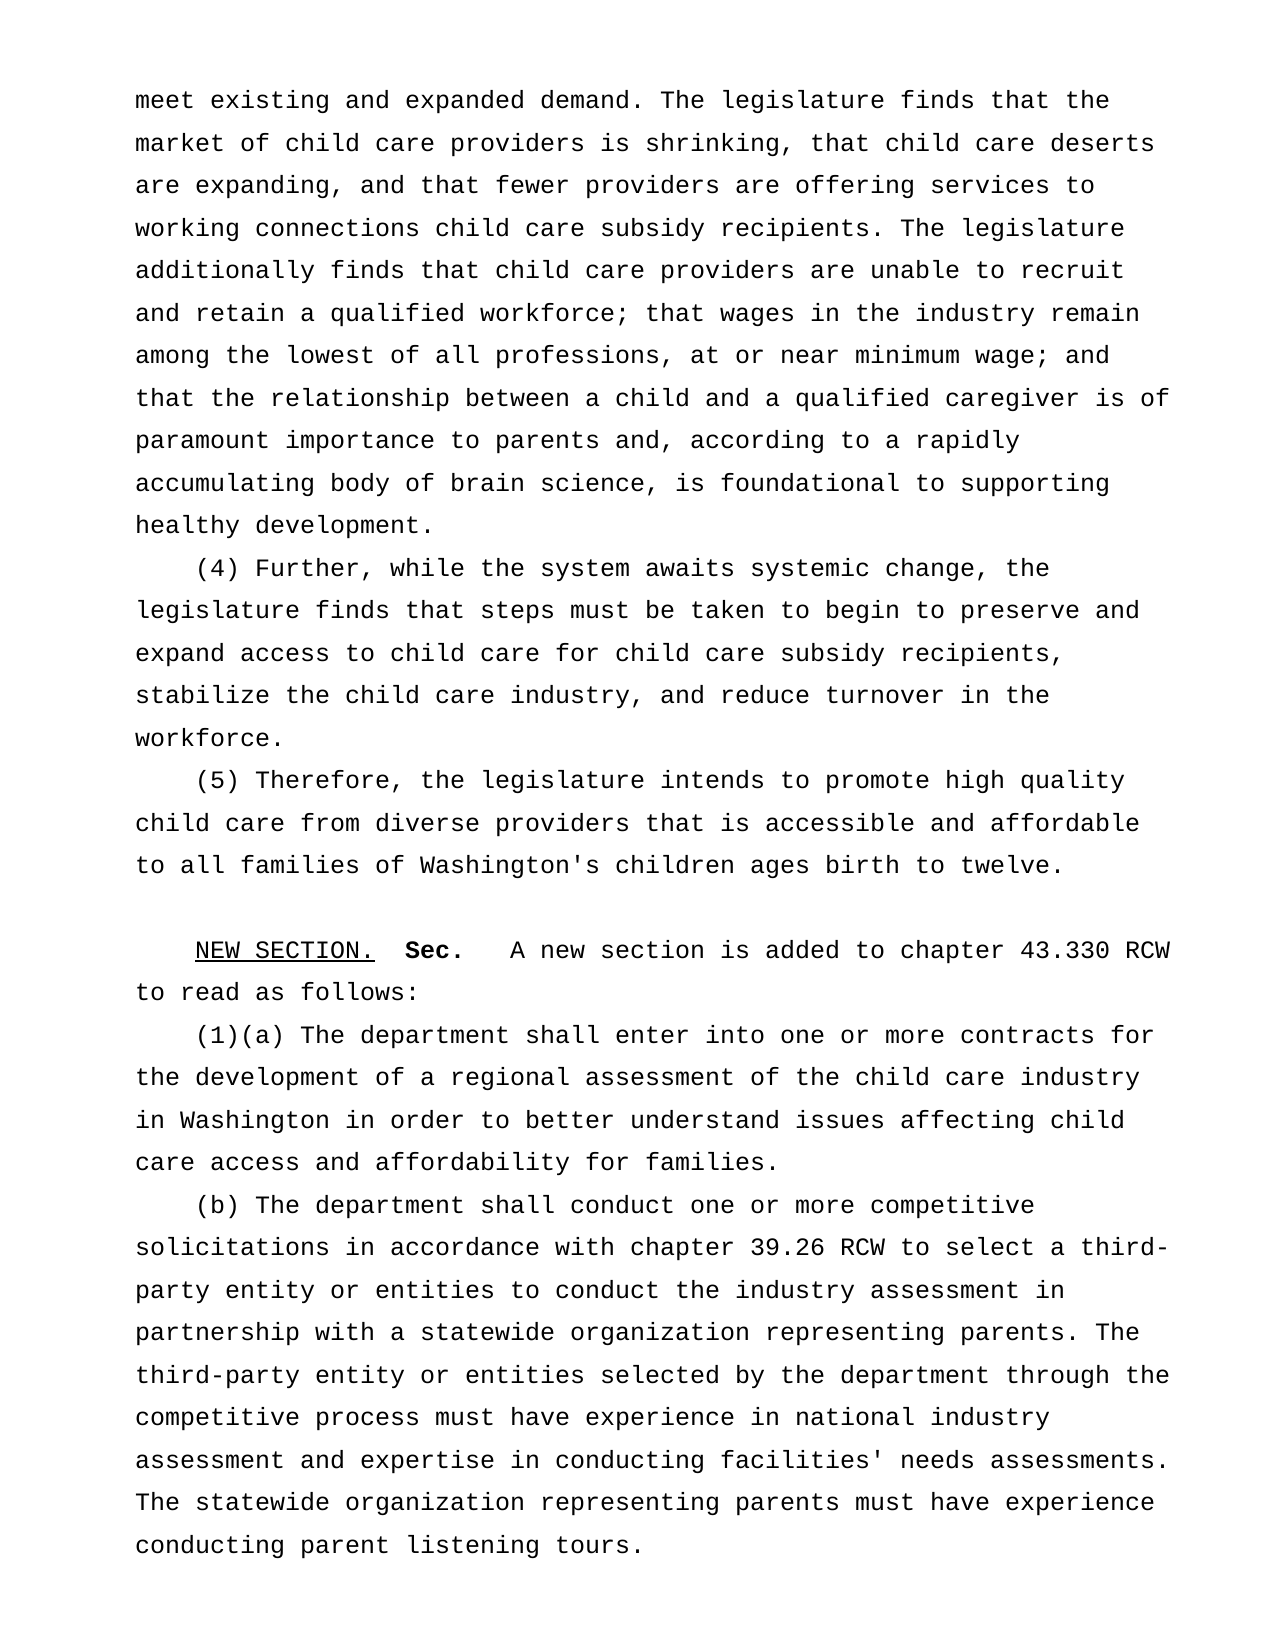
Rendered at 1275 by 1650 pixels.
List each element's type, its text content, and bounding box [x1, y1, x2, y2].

text (5) Therefore, the legislature intends to promote high quality child care from diverse providers that is accessible and affordable to all families of Washington's children ages birth to twelve. [135, 755, 1170, 882]
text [135, 75, 1170, 542]
text (4) Further, while the system awaits systemic change, the legislature finds that steps must be taken to begin to preserve and expand access to child care for child care subsidy recipients, stabilize the child care industry, and reduce turnover in the workforce. [135, 542, 1170, 755]
text (1)(a) The department shall enter into one or more contracts for the development of a regional assessment of the child care industry in Washington in order to better understand issues affecting child care access and affordability for families. [135, 1009, 1170, 1179]
text NEW SECTION. Sec. A new section is added to chapter 43.330 RCW to read as follows: [135, 924, 1170, 1009]
text (b) The department shall conduct one or more competitive solicitations in accordance with chapter 39.26 RCW to select a third-party entity or entities to conduct the industry assessment in partnership with a statewide organization representing parents. The third-party entity or entities selected by the department through the competitive process must have experience in national industry assessment and expertise in conducting facilities' needs assessments. The statewide organization representing parents must have experience conducting parent listening tours. [135, 1179, 1170, 1562]
